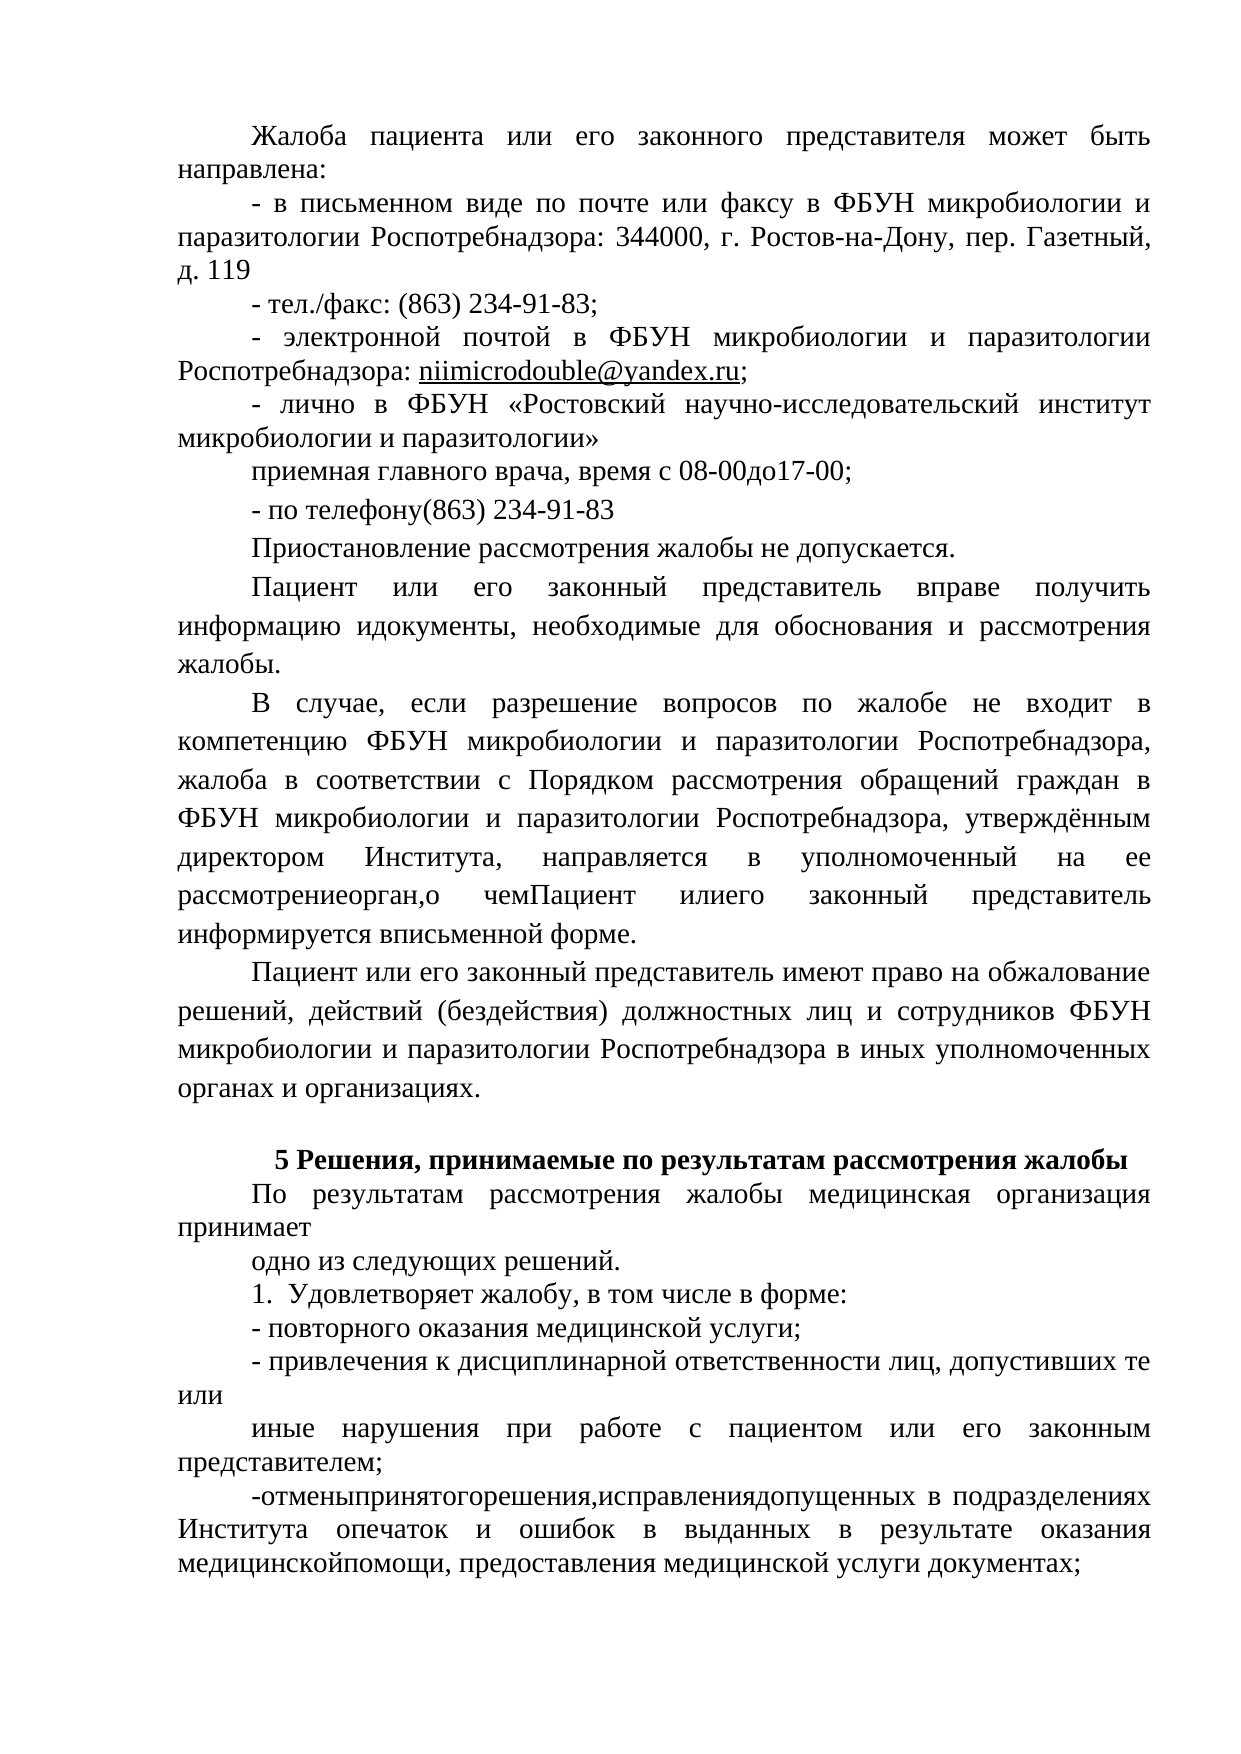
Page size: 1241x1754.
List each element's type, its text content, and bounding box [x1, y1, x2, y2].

text -отменыпринятогорешения,исправлениядопущенных в подразделениях Института опечаток и ошибок в выданных в результате оказания медицинскойпомощи, предоставления медицинской услуги документах; [177, 1478, 1152, 1578]
text иные нарушения при работе с пациентом или его законным представителем; [177, 1411, 1152, 1478]
text - в письменном виде по почте или факсу в ФБУН микробиологии и паразитологии Роспотребнадзора: 344000, г. Ростов-на-Дону, пер. Газетный, д. 119 [177, 185, 1152, 286]
text Пациент или его законный представитель вправе получить информацию идокументы, необходимые для обоснования и рассмотрения жалобы. [177, 569, 1152, 680]
text - по телефону(863) 234-91-83 [177, 492, 1152, 526]
text Жалоба пациента или его законного представителя может быть направлена: [177, 118, 1152, 185]
text - тел./факс: (863) 234-91-83; [177, 286, 1152, 319]
text 1. Удовлетворяет жалобу, в том числе в форме: [177, 1276, 1152, 1310]
text - повторного оказания медицинской услуги; [177, 1310, 1152, 1343]
text Приостановление рассмотрения жалобы не допускается. [177, 531, 1152, 564]
text одно из следующих решений. [177, 1243, 1152, 1276]
text - лично в ФБУН «Ростовский научно-исследовательский институт микробиологии и паразитологии» [177, 386, 1152, 453]
text - привлечения к дисциплинарной ответственности лиц, допустивших те или [177, 1343, 1152, 1411]
text - электронной почтой в ФБУН микробиологии и паразитологии Роспотребнадзора: niimicrodouble@yandex.ru; [177, 319, 1152, 386]
text Пациент или его законный представитель имеют право на обжалование решений, действий (бездействия) должностных лиц и сотрудников ФБУН микробиологии и паразитологии Роспотребнадзора в иных уполномоченных органах и организациях. [177, 954, 1152, 1104]
text По результатам рассмотрения жалобы медицинская организация принимает [177, 1176, 1152, 1243]
text приемная главного врача, время с 08-00до17-00; [177, 453, 1152, 487]
text В случае, если разрешение вопросов по жалобе не входит в компетенцию ФБУН микробиологии и паразитологии Роспотребнадзора, жалоба в соответствии с Порядком рассмотрения обращений граждан в ФБУН микробиологии и паразитологии Роспотребнадзора, утверждённым директором Института, направляется в уполномоченный на ее рассмотрениеорган,о чемПациент илиего законный представитель информируется вписьменной форме. [177, 685, 1152, 949]
text 5 Решения, принимаемые по результатам рассмотрения жалобы [177, 1142, 1152, 1176]
